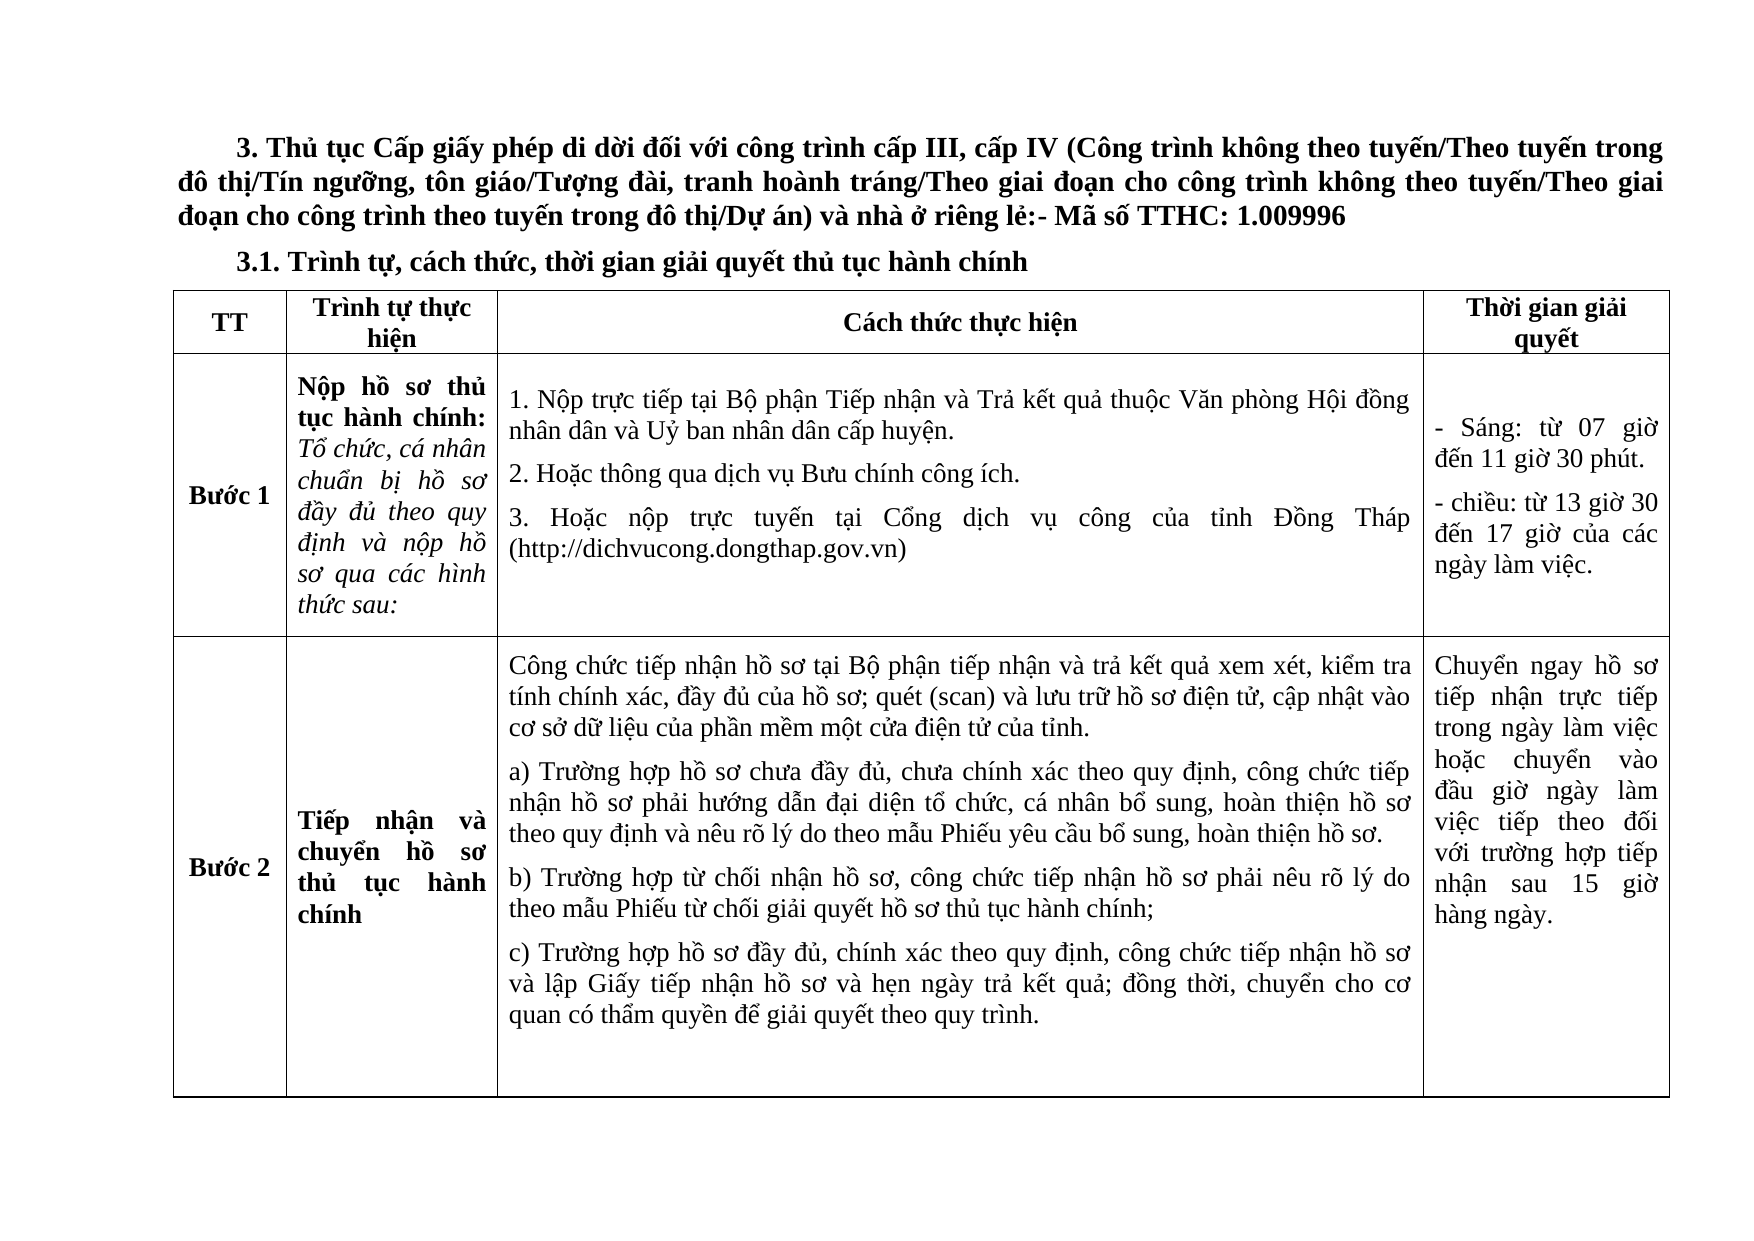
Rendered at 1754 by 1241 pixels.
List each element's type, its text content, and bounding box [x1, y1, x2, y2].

table_cell Công chức tiếp nhận hồ sơ tại Bộ phận tiếp nhận và trả kết quả xem xét, kiểm tra tính chính xác, đầy đủ của hồ sơ; quét (scan) và lưu trữ hồ sơ điện tử, cập nhật vào cơ sở dữ liệu của phần mềm một cửa điện tử của tỉnh. a) Trường hợp hồ sơ chưa đầy đủ, chưa chính xác theo quy định, công chức tiếp nhận hồ sơ phải hướng dẫn đại diện tổ chức, cá nhân bổ sung, hoàn thiện hồ sơ theo quy định và nêu rõ lý do theo mẫu Phiếu yêu cầu bổ sung, hoàn thiện hồ sơ. b) Trường hợp từ chối nhận hồ sơ, công chức tiếp nhận hồ sơ phải nêu rõ lý do theo mẫu Phiếu từ chối giải quyết hồ sơ thủ tục hành chính; c) Trường hợp hồ sơ đầy đủ, chính xác theo quy định, công chức tiếp nhận hồ sơ và lập Giấy tiếp nhận hồ sơ và hẹn ngày trả kết quả; đồng thời, chuyển cho cơ quan có thẩm quyền để giải quyết theo quy trình. [498, 637, 1423, 1096]
text 3.1. Trình tự, cách thức, thời gian giải quyết thủ tục hành chính [177, 244, 1665, 277]
table_cell - Sáng: từ 07 giờ đến 11 giờ 30 phút. - chiều: từ 13 giờ 30 đến 17 giờ của các ngày làm việc. [1424, 354, 1669, 636]
table_cell Chuyển ngay hồ sơ tiếp nhận trực tiếp trong ngày làm việc hoặc chuyển vào đầu giờ ngày làm việc tiếp theo đối với trường hợp tiếp nhận sau 15 giờ hàng ngày. [1424, 637, 1669, 1096]
table_header Cách thức thực hiện [498, 291, 1423, 353]
table_cell Nộp hồ sơ thủ tục hành chính: Tổ chức, cá nhân chuẩn bị hồ sơ đầy đủ theo quy định và nộp hồ sơ qua các hình thức sau: [287, 354, 497, 636]
table_cell Bước 1 [174, 354, 286, 636]
table_cell 1. Nộp trực tiếp tại Bộ phận Tiếp nhận và Trả kết quả thuộc Văn phòng Hội đồng nhân dân và Uỷ ban nhân dân cấp huyện. 2. Hoặc thông qua dịch vụ Bưu chính công ích. 3. Hoặc nộp trực tuyến tại Cổng dịch vụ công của tỉnh Đồng Tháp (http://dichvucong.dongthap.gov.vn) [498, 354, 1423, 636]
table_header TT [174, 291, 286, 353]
table_cell Tiếp nhận và chuyển hồ sơ thủ tục hành chính [287, 637, 497, 1096]
table_cell Bước 2 [174, 637, 286, 1096]
text 3. Thủ tục Cấp giấy phép di dời đối với công trình cấp III, cấp IV (Công trình không theo tuyến/Theo tuyến trong đô thị/Tín ngưỡng, tôn giáo/Tượng đài, tranh hoành tráng/Theo giai đoạn cho công trình không theo tuyến/Theo giai đoạn cho công trình theo tuyến trong đô thị/Dự án) và nhà ở riêng lẻ:- Mã số TTHC: 1.009996 [177, 131, 1665, 231]
